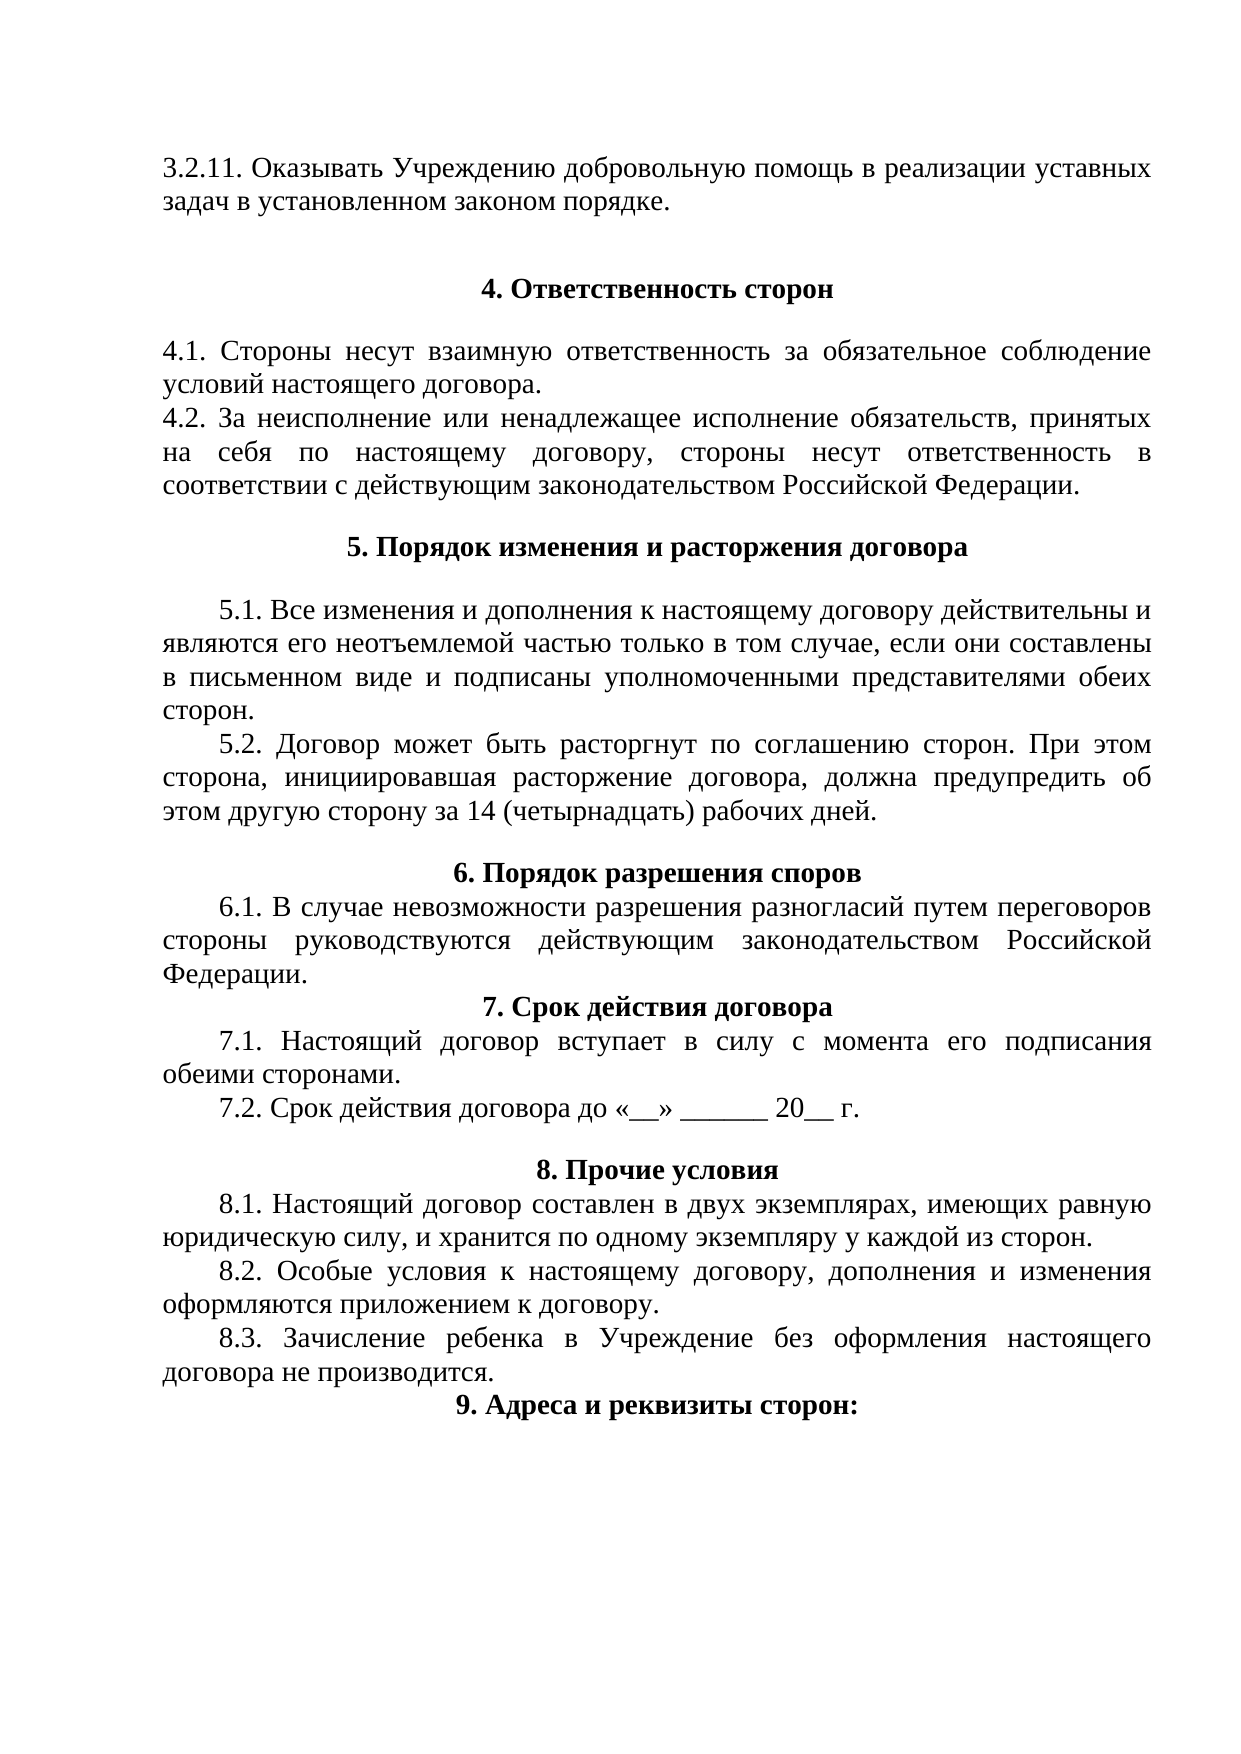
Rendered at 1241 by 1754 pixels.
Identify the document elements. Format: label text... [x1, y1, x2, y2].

text 6. Порядок разрешения споров [162, 855, 1152, 889]
text 5.2. Договор может быть расторгнут по соглашению сторон. При этом сторона, инициировавшая расторжение договора, должна предупредить об этом другую сторону за 14 (четырнадцать) рабочих дней. [162, 726, 1152, 827]
text 4. Ответственность сторон [162, 271, 1152, 304]
text 4.1. Стороны несут взаимную ответственность за обязательное соблюдение условий настоящего договора. [162, 333, 1152, 400]
text 8.3. Зачисление ребенка в Учреждение без оформления настоящего договора не производится. [162, 1320, 1152, 1387]
text 6.1. В случае невозможности разрешения разногласий путем переговоров стороны руководствуются действующим законодательством Российской Федерации. [162, 889, 1152, 989]
text 8.2. Особые условия к настоящему договору, дополнения и изменения оформляются приложением к договору. [162, 1253, 1152, 1320]
text 5.1. Все изменения и дополнения к настоящему договору действительны и являются его неотъемлемой частью только в том случае, если они составлены в письменном виде и подписаны уполномоченными представителями обеих сторон. [162, 592, 1152, 726]
text 5. Порядок изменения и расторжения договора [162, 529, 1152, 563]
text 4.2. За неисполнение или ненадлежащее исполнение обязательств, принятых на себя по настоящему договору, стороны несут ответственность в соответствии с действующим законодательством Российской Федерации. [162, 400, 1152, 501]
text 8. Прочие условия [162, 1152, 1152, 1186]
text 7.2. Срок действия договора до «__» ______ 20__ г. [162, 1090, 1152, 1124]
text 9. Адреса и реквизиты сторон: [162, 1387, 1152, 1421]
text 7.1. Настоящий договор вступает в силу с момента его подписания обеими сторонами. [162, 1023, 1152, 1090]
text 7. Срок действия договора [162, 989, 1152, 1023]
text 8.1. Настоящий договор составлен в двух экземплярах, имеющих равную юридическую силу, и хранится по одному экземпляру у каждой из сторон. [162, 1186, 1152, 1253]
text 3.2.11. Оказывать Учреждению добровольную помощь в реализации уставных задач в установленном законом порядке. [162, 150, 1152, 217]
